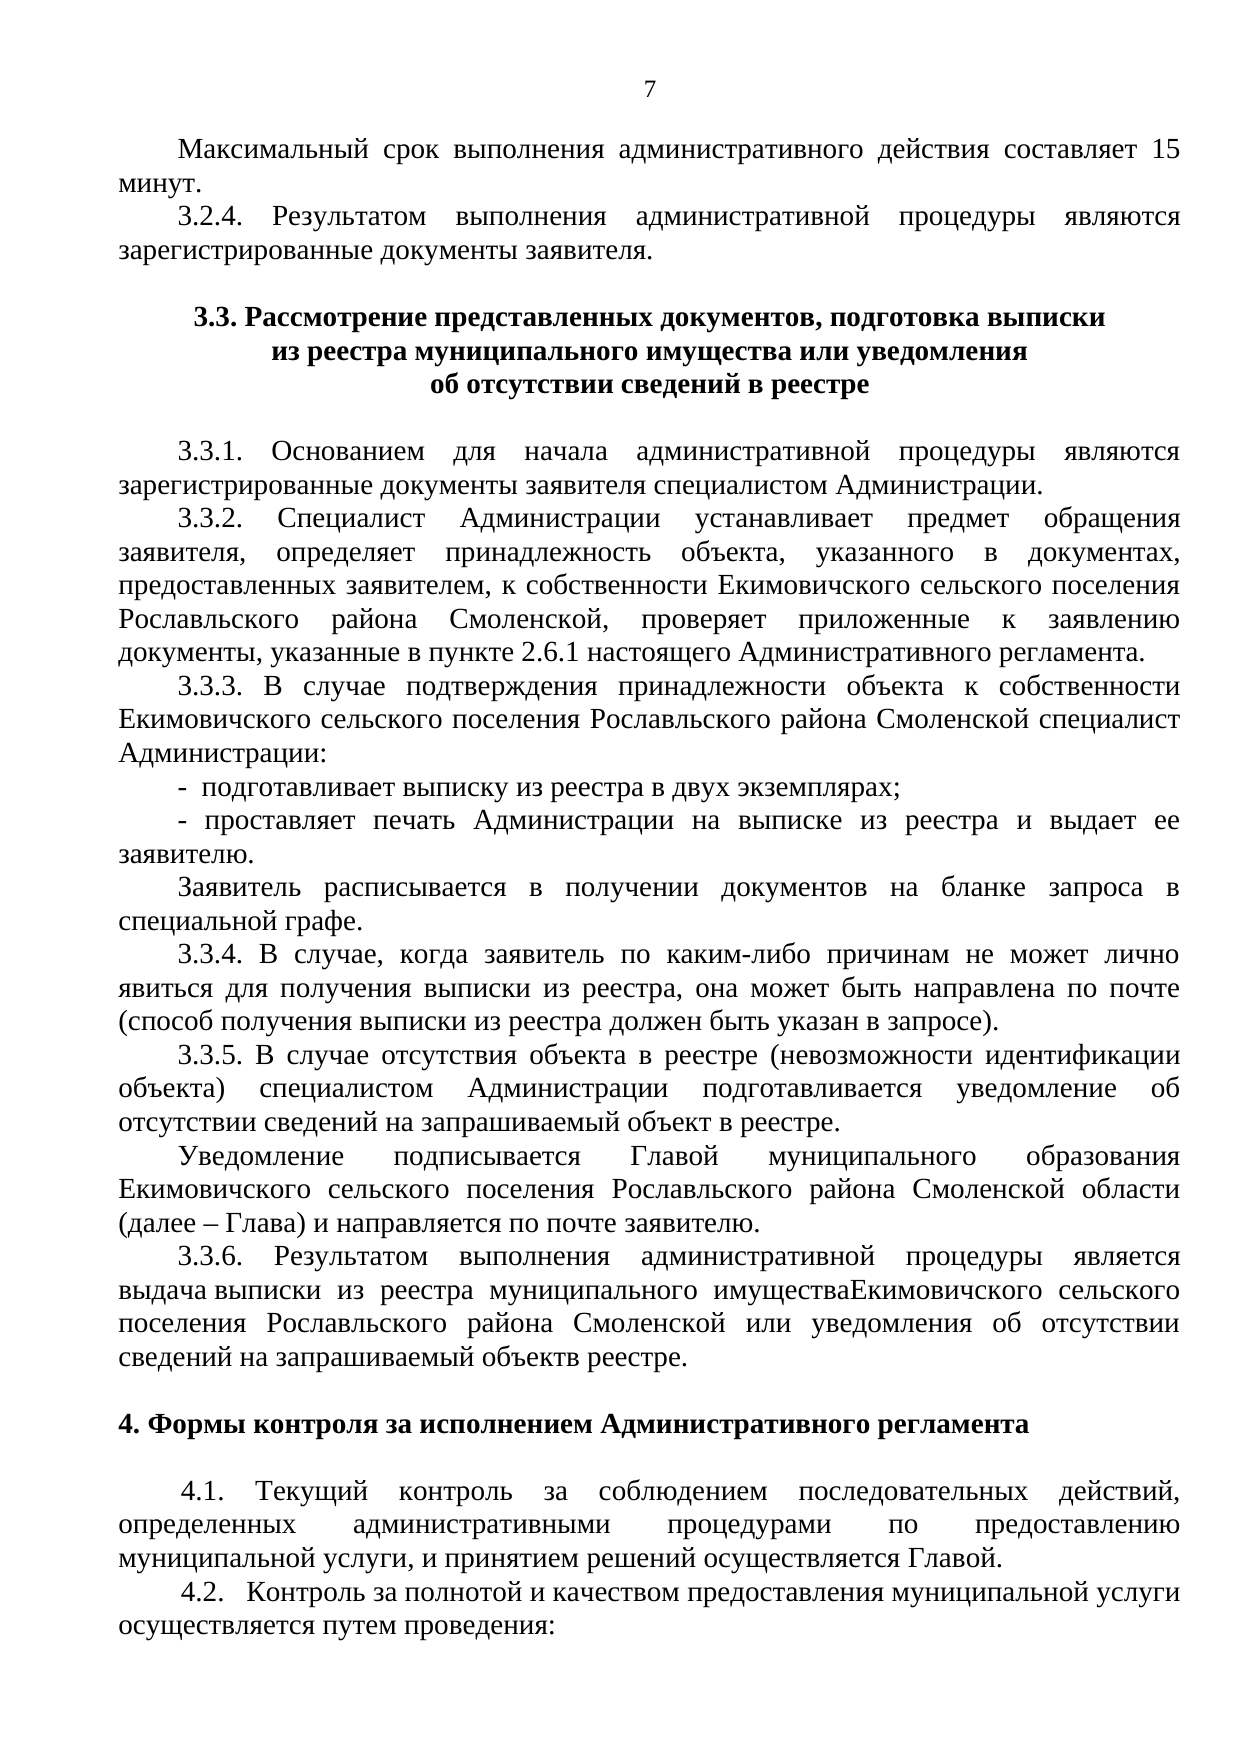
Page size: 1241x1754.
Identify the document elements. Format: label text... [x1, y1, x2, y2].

text Уведомление подписывается Главой муниципального образования Екимовичского сельского поселения Рославльского района Смоленской области (далее – Глава) и направляется по почте заявителю. [118, 1138, 1181, 1238]
text 3.3.5. В случае отсутствия объекта в реестре (невозможности идентификации объекта) специалистом Администрации подготавливается уведомление об отсутствии сведений на запрашиваемый объект в реестре. [118, 1037, 1181, 1138]
text Максимальный срок выполнения административного действия составляет 15 минут. [118, 131, 1181, 198]
text 3.3.1. Основанием для начала административной процедуры являются зарегистрированные документы заявителя специалистом Администрации. [118, 433, 1181, 500]
text Заявитель расписывается в получении документов на бланке запроса в специальной графе. [118, 869, 1181, 936]
text - подготавливает выписку из реестра в двух экземплярах; [118, 769, 1181, 802]
text 4. Формы контроля за исполнением Административного регламента [118, 1406, 1181, 1439]
text 3.3.2. Специалист Администрации устанавливает предмет обращения заявителя, определяет принадлежность объекта, указанного в документах, предоставленных заявителем, к собственности Екимовичского сельского поселения Рославльского района Смоленской, проверяет приложенные к заявлению документы, указанные в пункте 2.6.1 настоящего Административного регламента. [118, 500, 1181, 668]
text 4.1. Текущий контроль за соблюдением последовательных действий, определенных административными процедурами по предоставлению муниципальной услуги, и принятием решений осуществляется Главой. [118, 1473, 1181, 1574]
text 4.2. Контроль за полнотой и качеством предоставления муниципальной услуги осуществляется путем проведения: [118, 1574, 1181, 1641]
text из реестра муниципального имущества или уведомления [118, 333, 1181, 366]
text об отсутствии сведений в реестре [118, 366, 1181, 400]
text - проставляет печать Администрации на выписке из реестра и выдает ее заявителю. [118, 802, 1181, 869]
text 3.3.4. В случае, когда заявитель по каким-либо причинам не может лично явиться для получения выписки из реестра, она может быть направлена по почте (способ получения выписки из реестра должен быть указан в запросе). [118, 936, 1181, 1037]
text 3.3.3. В случае подтверждения принадлежности объекта к собственности Екимовичского сельского поселения Рославльского района Смоленской специалист Администрации: [118, 668, 1181, 769]
text 3.2.4. Результатом выполнения административной процедуры являются зарегистрированные документы заявителя. [118, 198, 1181, 266]
text 3.3. Рассмотрение представленных документов, подготовка выписки [118, 299, 1181, 333]
text 3.3.6. Результатом выполнения административной процедуры является выдача выписки из реестра муниципального имуществаЕкимовичского сельского поселения Рославльского района Смоленской или уведомления об отсутствии сведений на запрашиваемый объектв реестре. [118, 1238, 1181, 1372]
